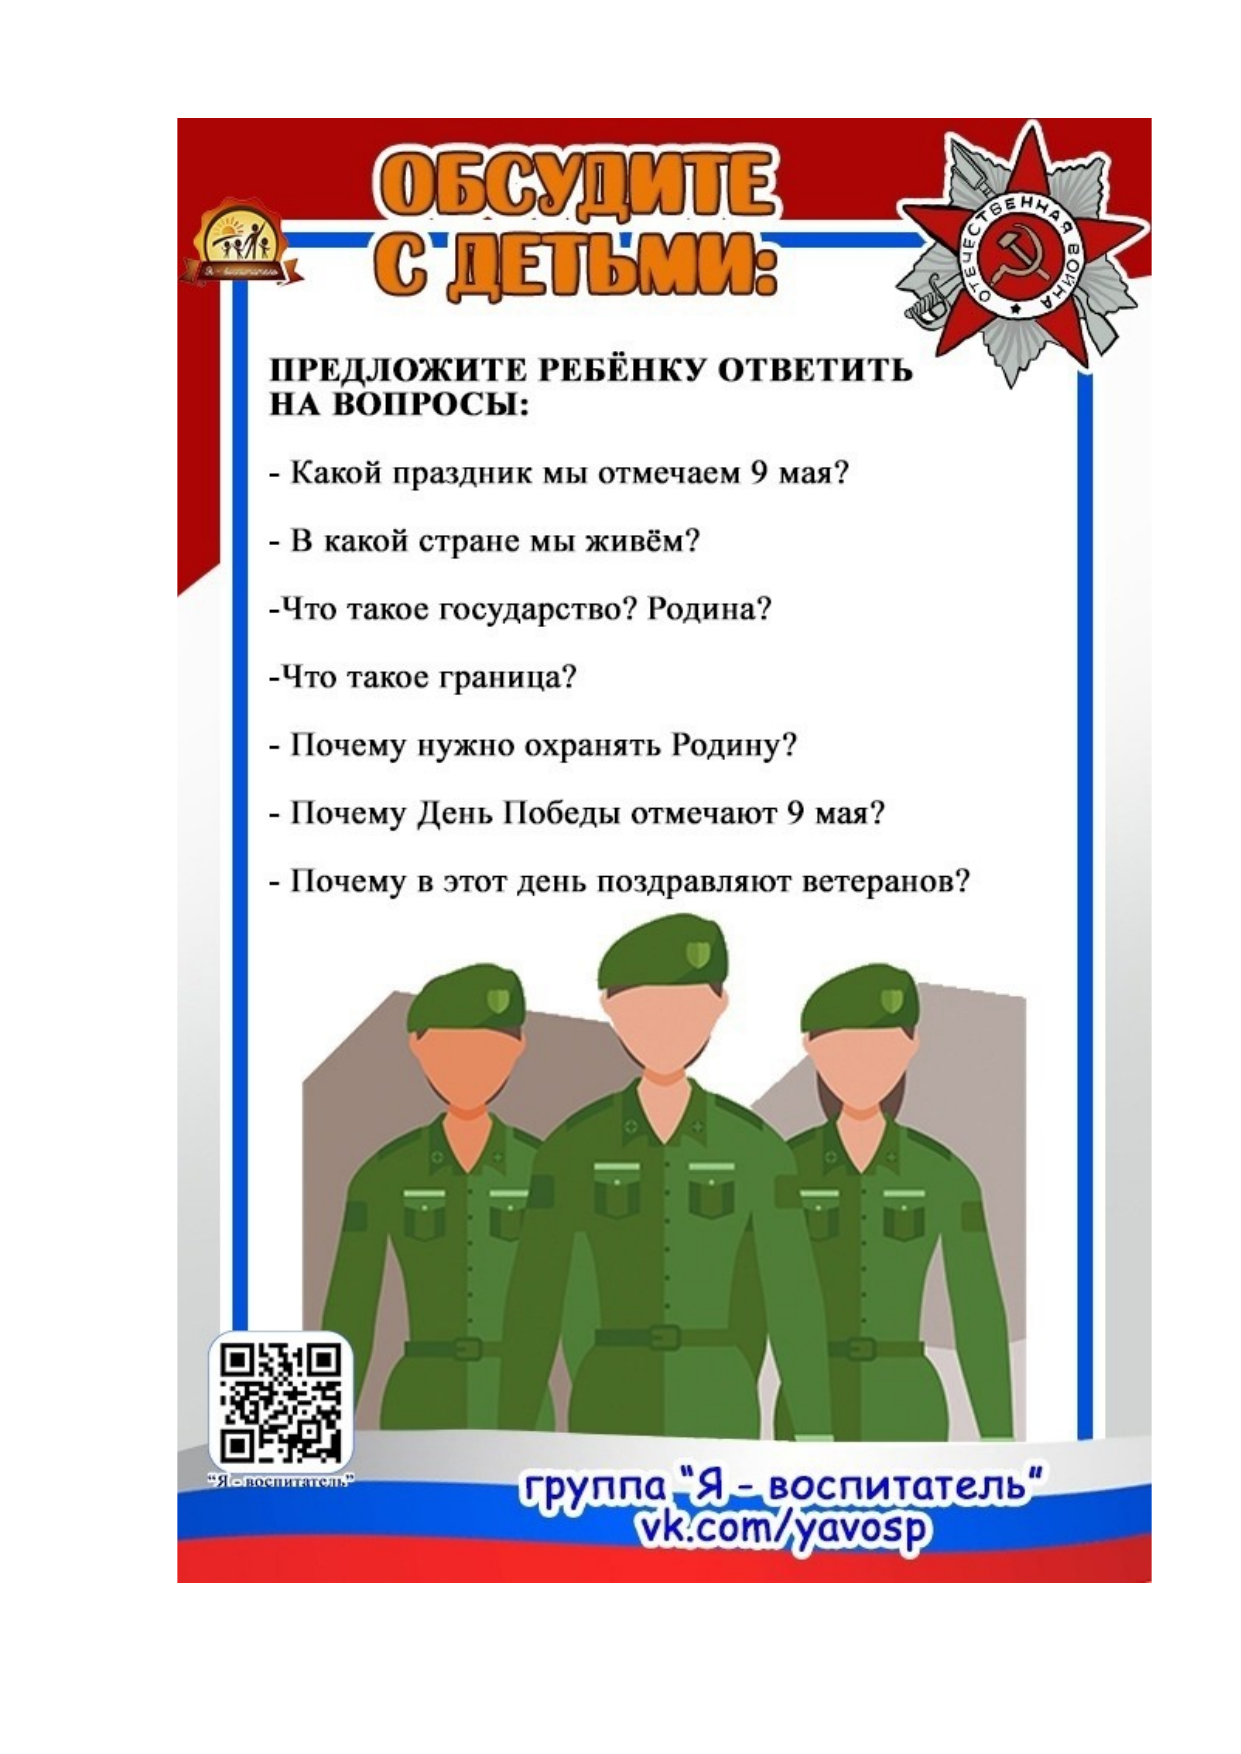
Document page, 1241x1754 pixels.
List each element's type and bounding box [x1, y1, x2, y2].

picture [177, 118, 1152, 1583]
